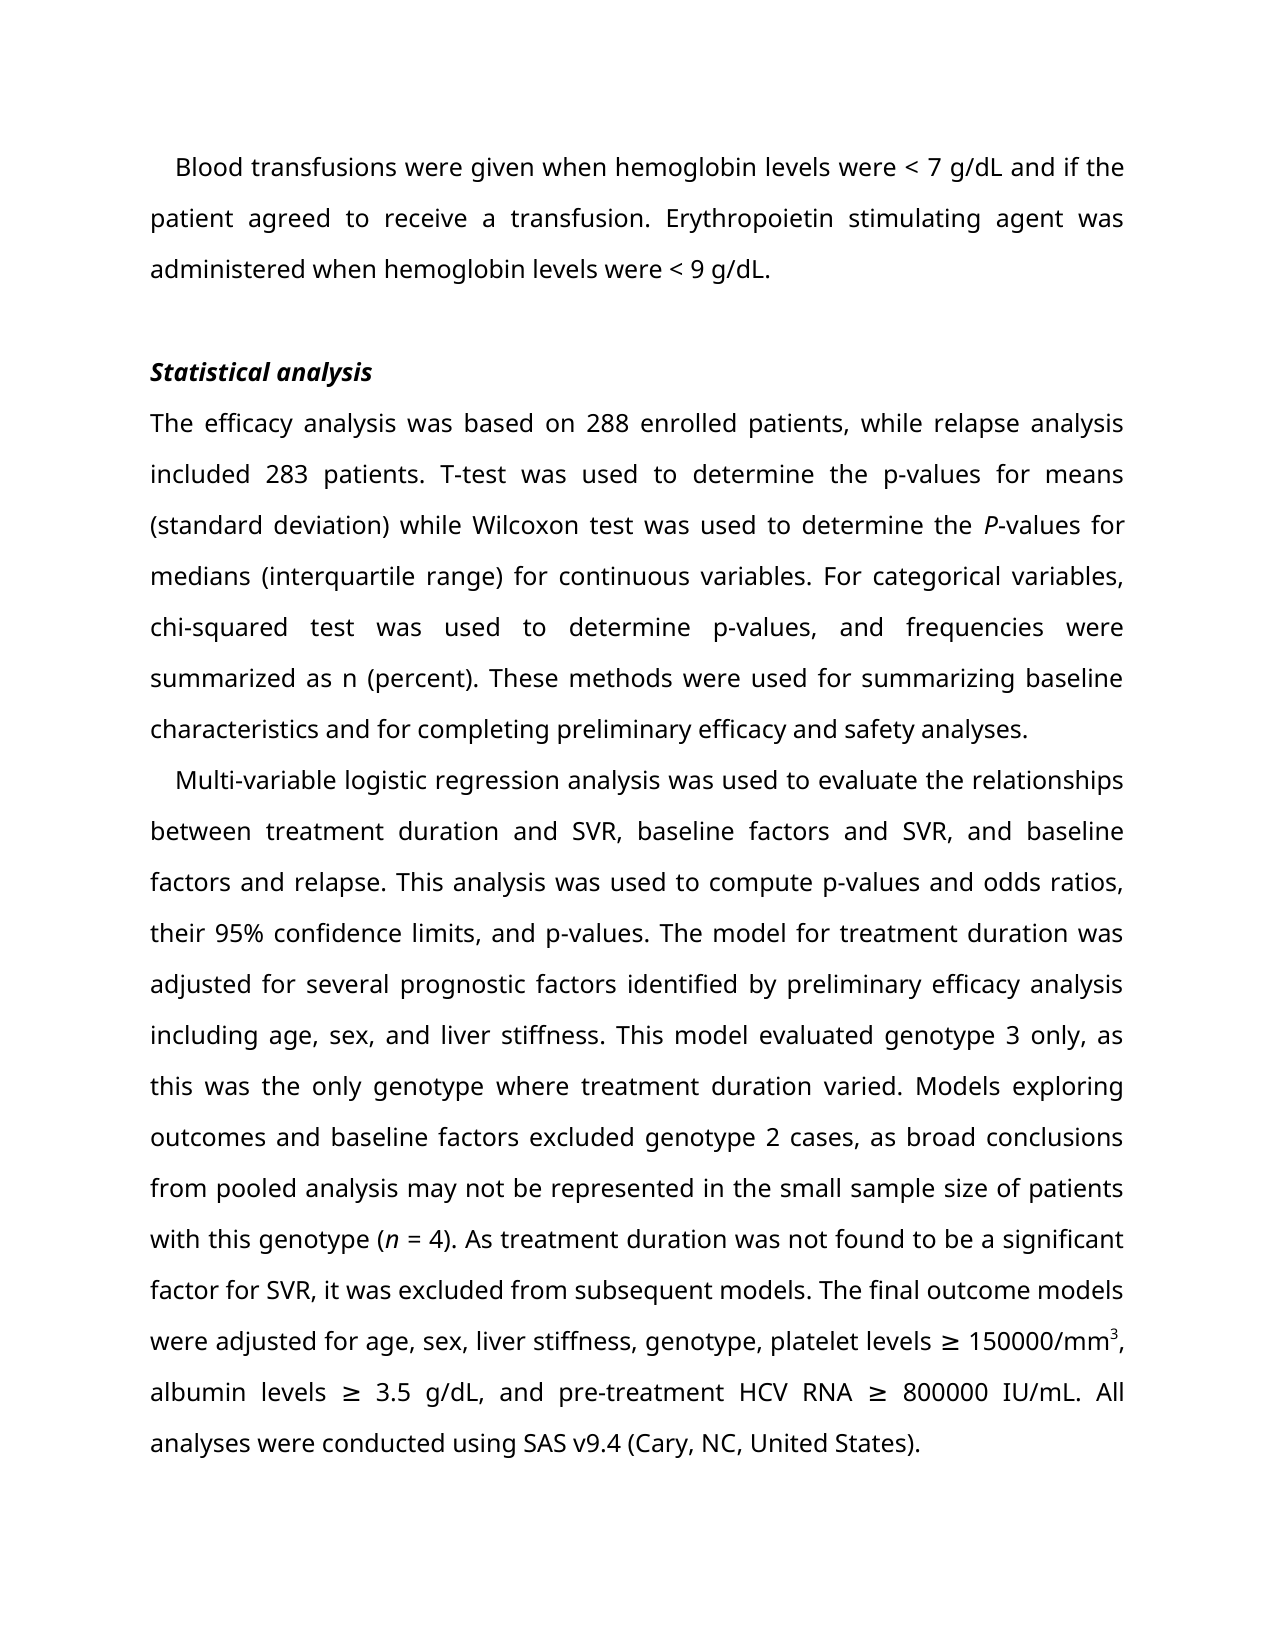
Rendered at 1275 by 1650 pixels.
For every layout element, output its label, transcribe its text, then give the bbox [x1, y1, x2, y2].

text The efficacy analysis was based on 288 enrolled patients, while relapse analysis included 283 patients. T-test was used to determine the p-values for means (standard deviation) while Wilcoxon test was used to determine the p-values for medians (interquartile range) for continuous variables. For categorical variables, chi-squared test was used to determine p-values, and frequencies were summarized as n (percent). These methods were used for summarizing baseline characteristics and for completing preliminary efficacy and safety analyses. [150, 405, 1125, 746]
text Blood transfusions were given when hemoglobin levels were < 7 g/dL and if the patient agreed to receive a transfusion. Erythropoietin stimulating agent was administered when hemoglobin levels were < 9 g/dL. [150, 150, 1125, 286]
text Statistical analysis [150, 354, 1125, 388]
text Multi-variable logistic regression analysis was used to evaluate the relationships between treatment duration and SVR, baseline factors and SVR, and baseline factors and relapse. This analysis was used to compute p-values and odds ratios, their 95% confidence limits, and p-values. The model for treatment duration was adjusted for several prognostic factors identified by preliminary efficacy analysis including age, sex, and liver stiffness. This model evaluated genotype 3 only, as this was the only genotype where treatment duration varied. Models exploring outcomes and baseline factors excluded genotype 2 cases, as broad conclusions from pooled analysis may not be represented in the small sample size of patients with this genotype (n = 4). As treatment duration was not found to be a significant factor for SVR, it was excluded from subsequent models. The final outcome models were adjusted for age, sex, liver stiffness, genotype, platelet levels ≥ 150000/mm3, albumin levels ≥ 3.5 g/dL, and pre-treatment HCV RNA ≥ 800000 IU/mL. All analyses were conducted using SAS v9.4 (Cary, NC, United States). [150, 762, 1125, 1460]
